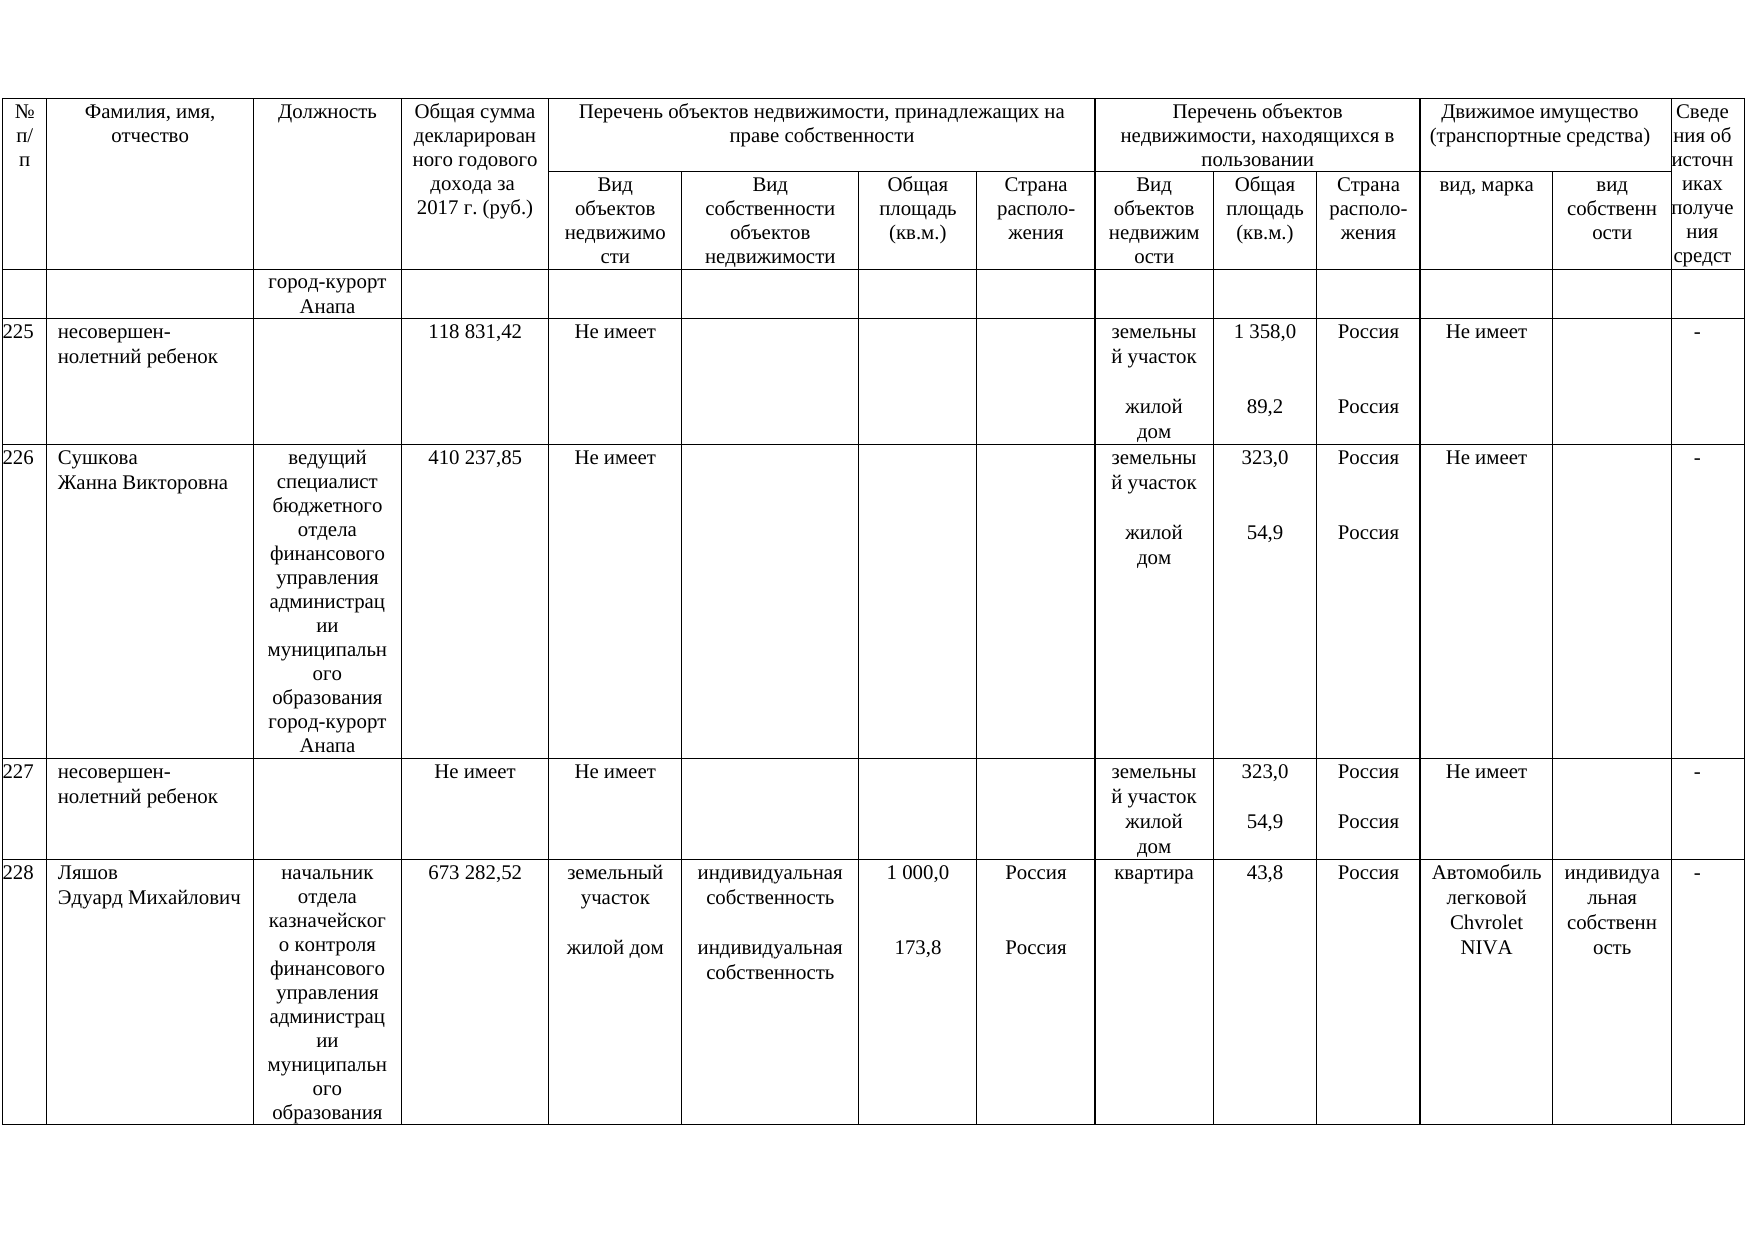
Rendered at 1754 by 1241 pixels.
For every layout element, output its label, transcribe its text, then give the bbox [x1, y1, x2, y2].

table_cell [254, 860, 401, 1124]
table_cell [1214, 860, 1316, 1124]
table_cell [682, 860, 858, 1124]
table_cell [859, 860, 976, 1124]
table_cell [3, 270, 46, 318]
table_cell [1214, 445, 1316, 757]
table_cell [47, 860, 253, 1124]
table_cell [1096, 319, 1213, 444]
table_header Общая сумма декларированного годового дохода за 2017 г. (руб.) [402, 99, 548, 268]
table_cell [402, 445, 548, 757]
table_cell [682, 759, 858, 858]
table_header Движимое имущество (транспортные средства) [1421, 99, 1671, 171]
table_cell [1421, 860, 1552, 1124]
table_header Сведения об источниках получения средств, за счет которых совершена сделка (вид приобретенного имущества, источники) [1672, 99, 1744, 268]
table_cell Страна располо-жения [977, 172, 1094, 268]
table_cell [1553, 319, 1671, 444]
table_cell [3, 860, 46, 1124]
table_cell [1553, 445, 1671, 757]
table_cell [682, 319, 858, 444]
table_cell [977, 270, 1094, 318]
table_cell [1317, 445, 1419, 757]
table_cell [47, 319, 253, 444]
table_header Фамилия, имя, отчество [47, 99, 253, 268]
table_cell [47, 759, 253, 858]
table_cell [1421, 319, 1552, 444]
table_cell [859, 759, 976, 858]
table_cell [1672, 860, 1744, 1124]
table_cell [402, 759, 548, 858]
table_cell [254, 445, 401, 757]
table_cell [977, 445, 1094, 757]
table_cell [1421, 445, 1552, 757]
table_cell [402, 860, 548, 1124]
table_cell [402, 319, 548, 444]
table_cell вид собственности [1553, 172, 1671, 268]
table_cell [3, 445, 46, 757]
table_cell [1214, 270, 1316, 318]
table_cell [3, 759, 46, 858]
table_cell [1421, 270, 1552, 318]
table_cell Общая площадь (кв.м.) [859, 172, 976, 268]
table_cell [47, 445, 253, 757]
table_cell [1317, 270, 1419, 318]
table_cell Страна располо-жения [1317, 172, 1419, 268]
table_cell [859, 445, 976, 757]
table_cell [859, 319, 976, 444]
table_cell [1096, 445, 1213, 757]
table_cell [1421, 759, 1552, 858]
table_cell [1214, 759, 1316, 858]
table_header Должность [254, 99, 401, 268]
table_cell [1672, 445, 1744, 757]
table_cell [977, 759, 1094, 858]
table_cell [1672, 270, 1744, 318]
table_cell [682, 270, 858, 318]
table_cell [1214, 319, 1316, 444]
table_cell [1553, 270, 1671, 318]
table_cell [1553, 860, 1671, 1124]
table_cell вид, марка [1421, 172, 1552, 268]
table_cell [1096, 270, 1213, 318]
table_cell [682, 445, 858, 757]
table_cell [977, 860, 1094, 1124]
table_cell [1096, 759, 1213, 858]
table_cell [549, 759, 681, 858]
table_cell Вид собственности объектов недвижимости [682, 172, 858, 268]
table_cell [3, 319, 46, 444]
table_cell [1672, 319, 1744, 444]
table_header Перечень объектов недвижимости, принадлежащих на праве собственности [549, 99, 1094, 171]
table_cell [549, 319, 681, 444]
table_cell Вид объектов недвижимости [1096, 172, 1213, 268]
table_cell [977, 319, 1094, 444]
table_cell Общая площадь (кв.м.) [1214, 172, 1316, 268]
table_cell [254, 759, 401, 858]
table_header Перечень объектов недвижимости, находящихся в пользовании [1096, 99, 1419, 171]
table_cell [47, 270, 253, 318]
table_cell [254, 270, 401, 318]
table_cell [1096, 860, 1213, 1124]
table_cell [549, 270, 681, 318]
table_cell Вид объектов недвижимости [549, 172, 681, 268]
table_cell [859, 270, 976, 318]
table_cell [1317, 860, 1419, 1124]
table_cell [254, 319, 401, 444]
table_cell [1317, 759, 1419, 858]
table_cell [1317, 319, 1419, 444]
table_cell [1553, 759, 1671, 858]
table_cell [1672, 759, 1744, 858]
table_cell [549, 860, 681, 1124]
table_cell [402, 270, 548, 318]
table_header № п/п [3, 99, 46, 268]
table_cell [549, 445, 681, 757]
